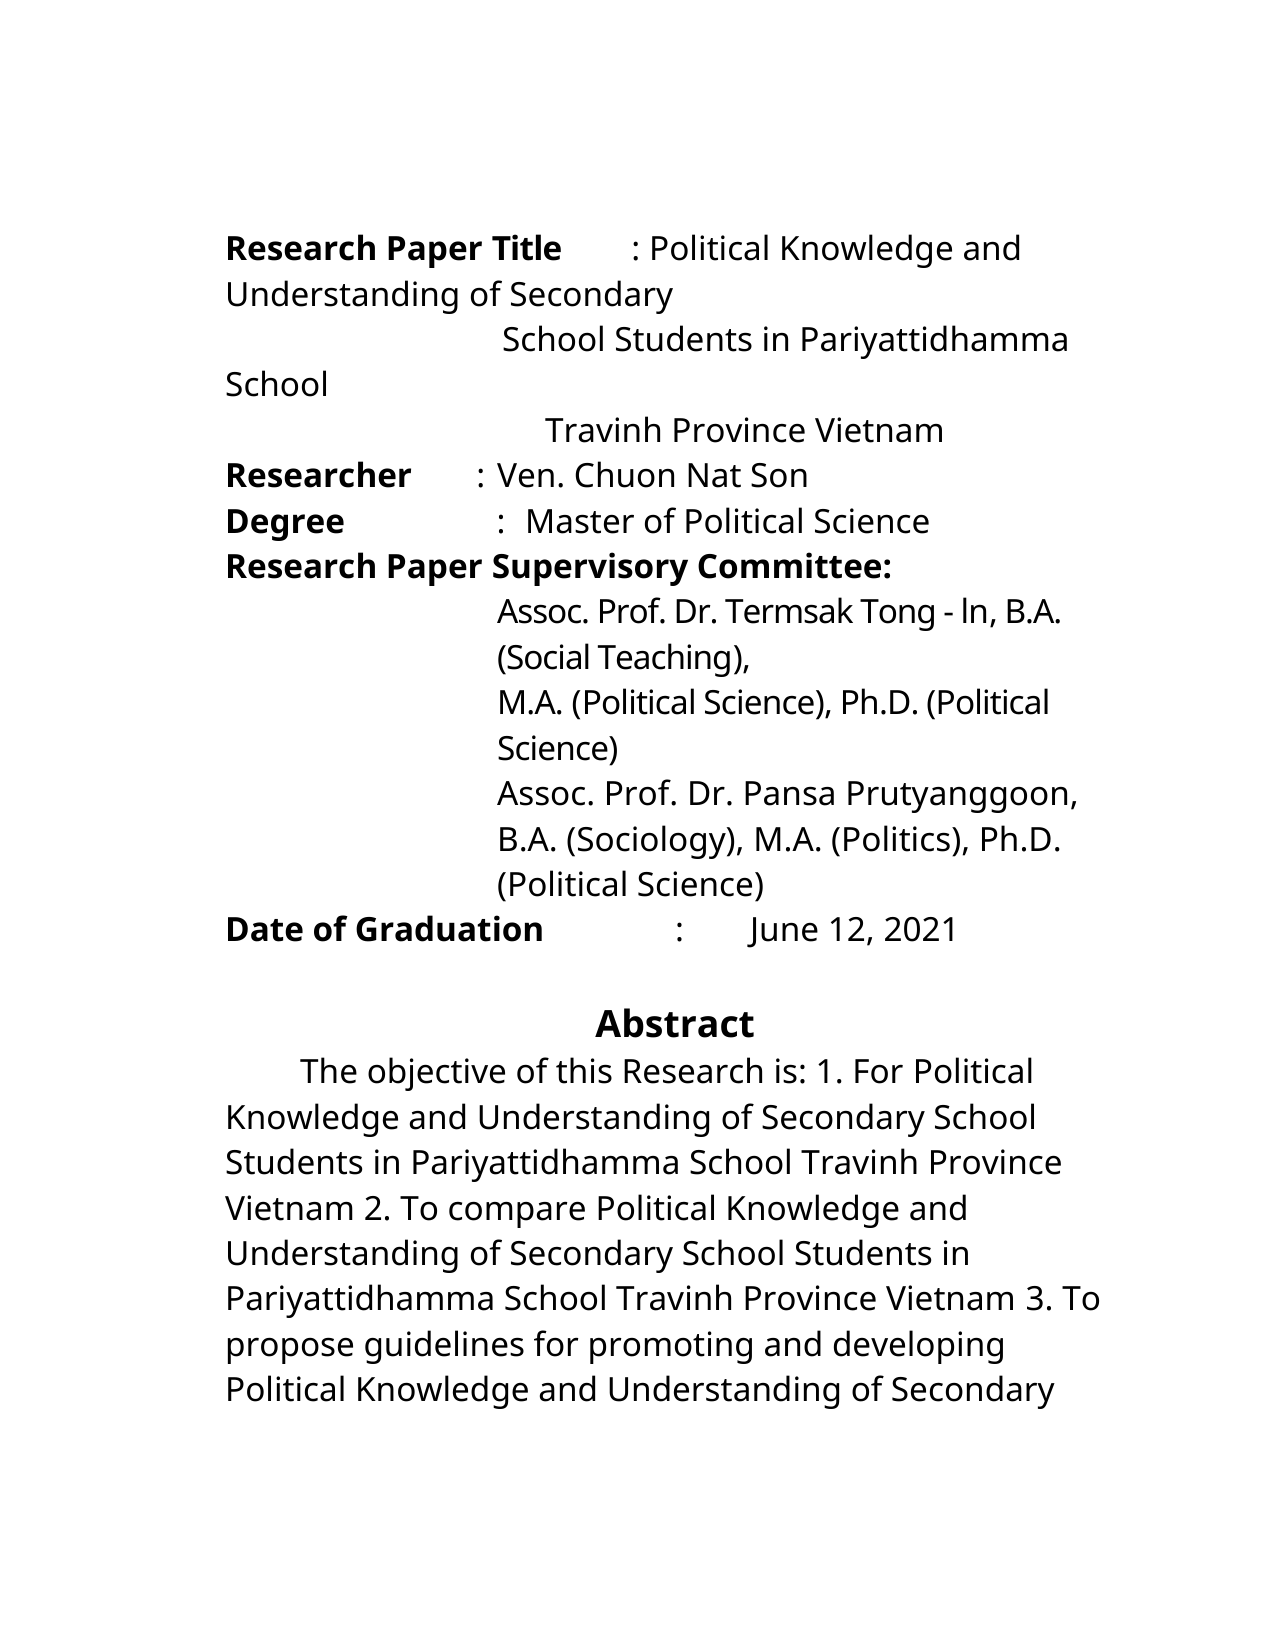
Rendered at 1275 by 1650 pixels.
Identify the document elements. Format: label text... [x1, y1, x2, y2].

text Travinh Province Vietnam [225, 407, 1125, 452]
text Abstract [225, 997, 1125, 1048]
text School Students in Pariyattidhamma School [225, 316, 1125, 407]
text Assoc. Prof. Dr. Pansa Prutyanggoon, B.A. (Sociology), M.A. (Politics), Ph.D. (Political Science) [244, 770, 1125, 906]
text Date of Graduation : June 12, 2021 [225, 906, 1125, 952]
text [225, 1048, 1125, 1411]
text Research Paper Supervisory Committee: [225, 543, 1125, 588]
text Research Paper Title : Political Knowledge and Understanding of Secondary [225, 225, 1125, 316]
text Researcher : Ven. Chuon Nat Son [225, 452, 1125, 497]
text Degree : Master of Political Science [225, 497, 1125, 543]
text Assoc. Prof. Dr. Termsak Tong - ln, B.A. (Social Teaching), M.A. (Political Science), Ph.D. (Political Science) [244, 588, 1125, 770]
